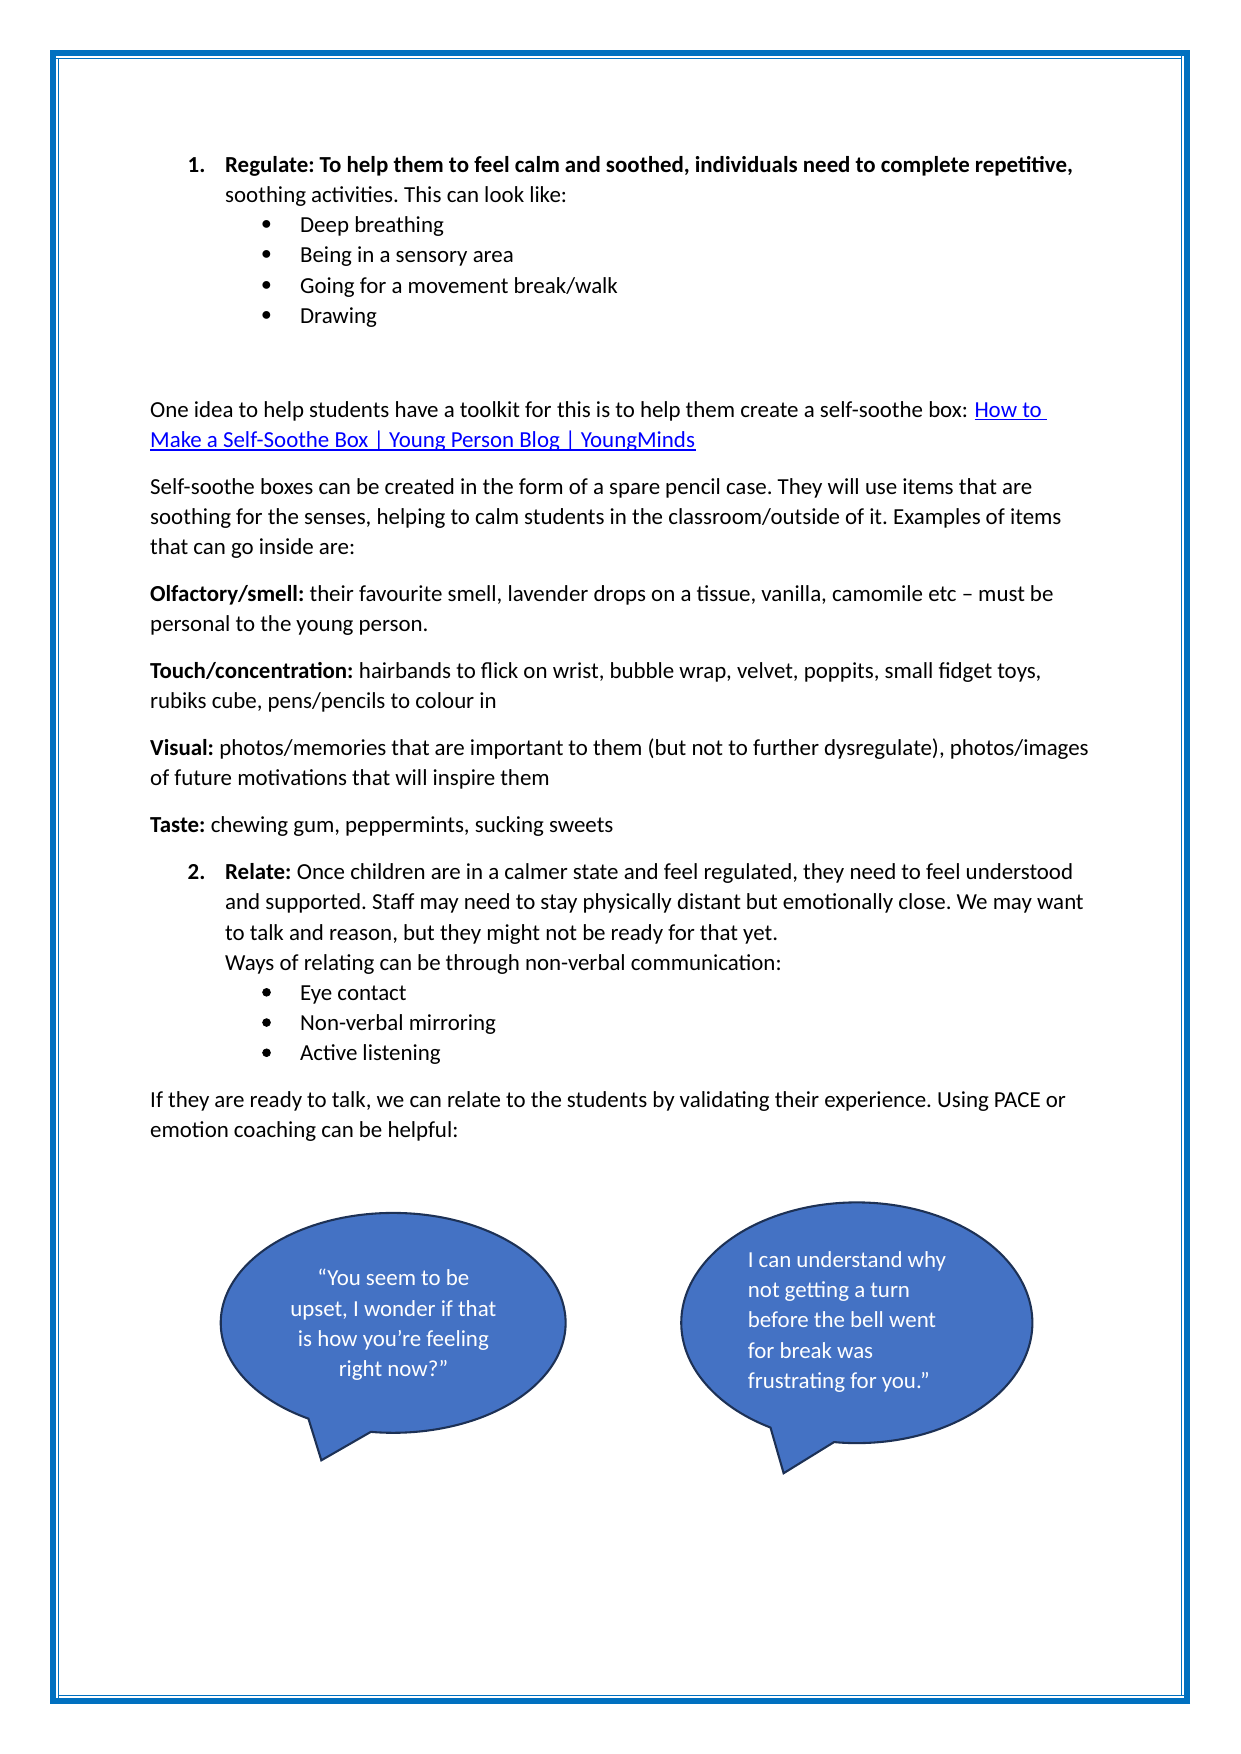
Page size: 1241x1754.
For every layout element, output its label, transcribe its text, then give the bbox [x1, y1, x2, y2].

text One idea to help students have a toolkit for this is to help them create a self-soothe box: How to Make a Self-Soothe Box | Young Person Blog | YoungMinds [150, 395, 1090, 453]
list Drawing [262, 301, 1090, 329]
list Non-verbal mirroring [262, 1008, 1090, 1036]
list Relate: Once children are in a calmer state and feel regulated, they need to feel understood and supported. Staff may need to stay physically distant but emotionally close. We may want to talk and reason, but they might not be ready for that yet. [187, 857, 1090, 946]
list Being in a sensory area [262, 241, 1090, 269]
text Self-soothe boxes can be created in the form of a spare pencil case. They will use items that are soothing for the senses, helping to calm students in the classroom/outside of it. Examples of items that can go inside are: [150, 472, 1090, 560]
list Active listening [262, 1038, 1090, 1067]
text Olfactory/smell: their favourite smell, lavender drops on a tissue, vanilla, camomile etc – must be personal to the young person. [150, 579, 1090, 637]
list Deep breathing [262, 210, 1090, 238]
text Visual: photos/memories that are important to them (but not to further dysregulate), photos/images of future motivations that will inspire them [150, 733, 1090, 792]
list Going for a movement break/walk [262, 271, 1090, 299]
list Eye contact [262, 978, 1090, 1006]
text Touch/concentration: hairbands to flick on wrist, bubble wrap, velvet, poppits, small fidget toys, rubiks cube, pens/pencils to colour in [150, 656, 1090, 714]
text Taste: chewing gum, peppermints, sucking sweets [150, 810, 1090, 838]
list Regulate: To help them to feel calm and soothed, individuals need to complete repetitive, soothing activities. This can look like: [187, 150, 1090, 208]
text If they are ready to talk, we can relate to the students by validating their experience. Using PACE or emotion coaching can be helpful: [150, 1085, 1090, 1144]
list Ways of relating can be through non-verbal communication: [225, 948, 1090, 976]
